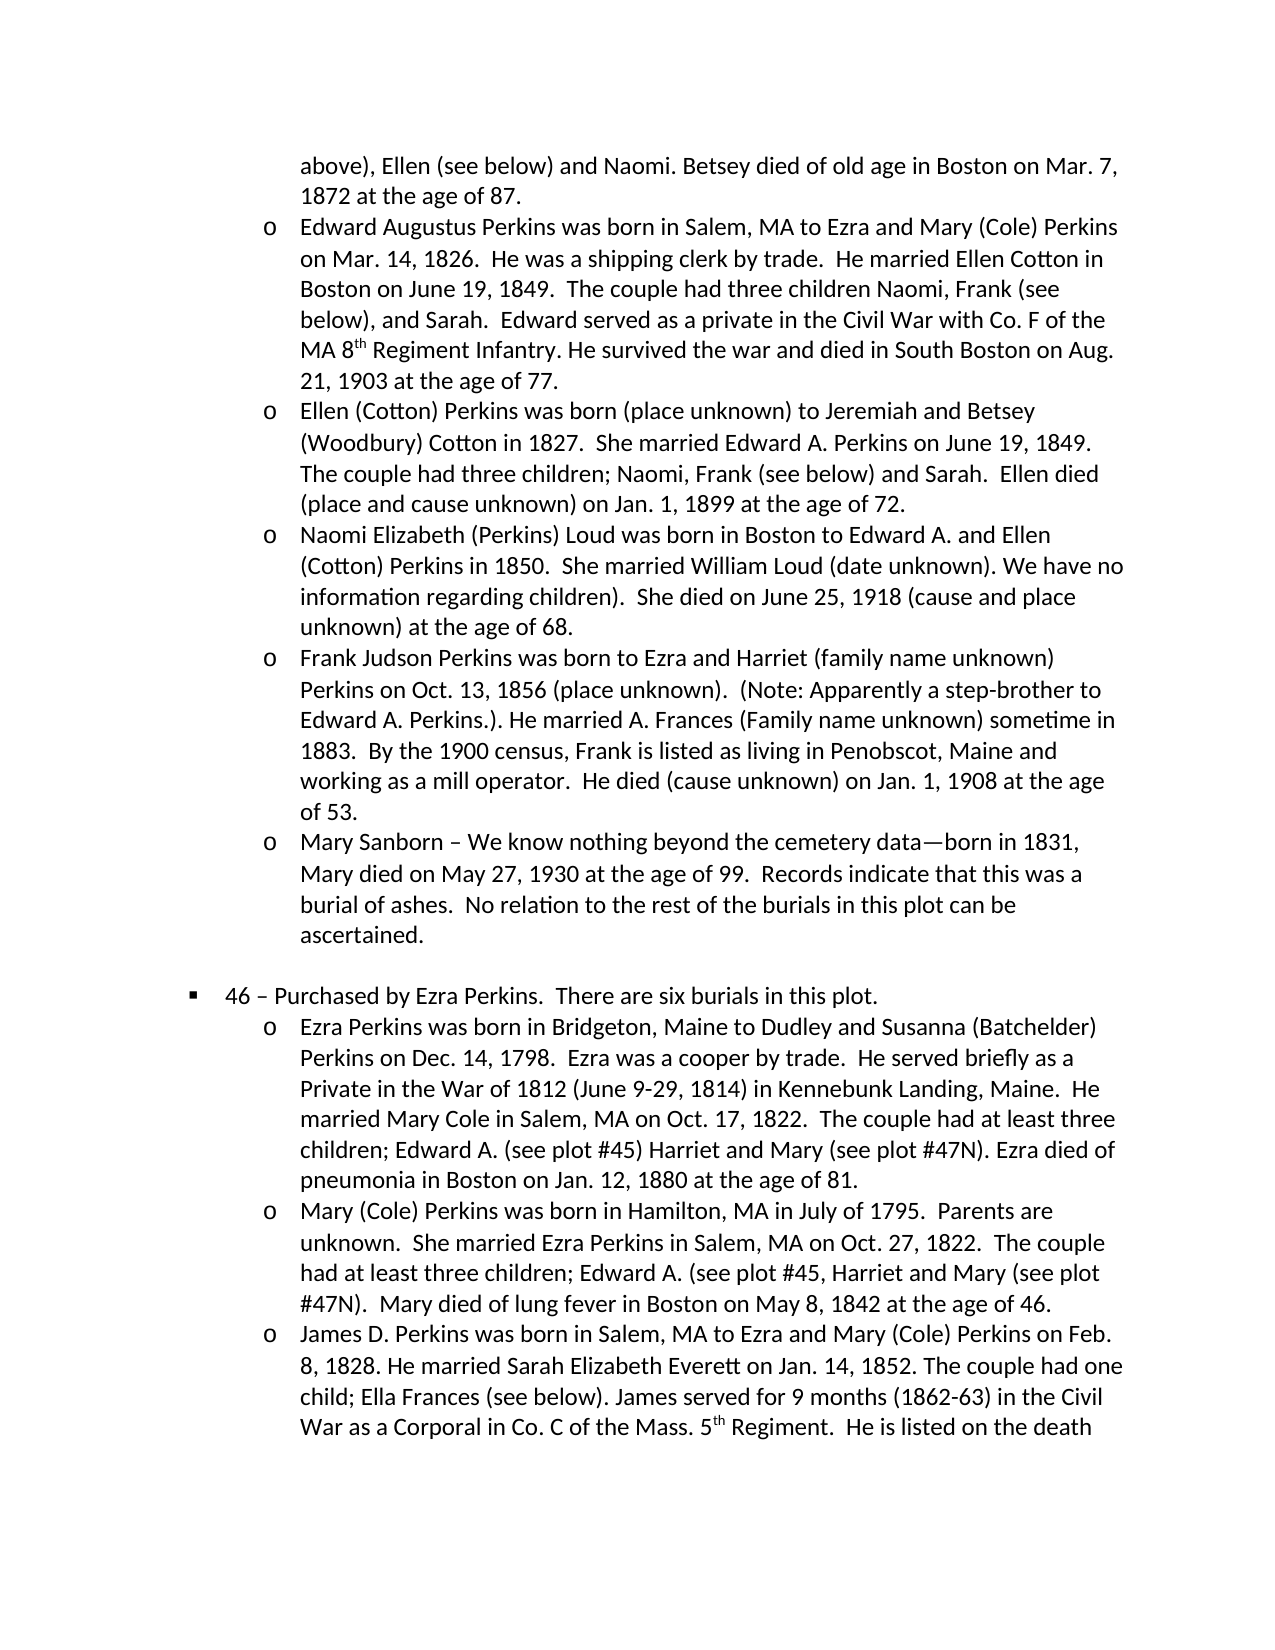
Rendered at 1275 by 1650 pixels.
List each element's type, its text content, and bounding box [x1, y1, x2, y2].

list Frank Judson Perkins was born to Ezra and Harriet (family name unknown) Perkins on Oct. 13, 1856 (place unknown). (Note: Apparently a step-brother to Edward A. Perkins.). He married A. Frances (Family name unknown) sometime in 1883. By the 1900 census, Frank is listed as living in Penobscot, Maine and working as a mill operator. He died (cause unknown) on Jan. 1, 1908 at the age of 53. [262, 642, 1125, 826]
list Ellen (Cotton) Perkins was born (place unknown) to Jeremiah and Betsey (Woodbury) Cotton in 1827. She married Edward A. Perkins on June 19, 1849. The couple had three children; Naomi, Frank (see below) and Sarah. Ellen died (place and cause unknown) on Jan. 1, 1899 at the age of 72. [262, 395, 1125, 519]
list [262, 150, 1125, 211]
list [262, 1318, 1125, 1442]
list 46 – Purchased by Ezra Perkins. There are six burials in this plot. [187, 980, 1125, 1011]
list Edward Augustus Perkins was born in Salem, MA to Ezra and Mary (Cole) Perkins on Mar. 14, 1826. He was a shipping clerk by trade. He married Ellen Cotton in Boston on June 19, 1849. The couple had three children Naomi, Frank (see below), and Sarah. Edward served as a private in the Civil War with Co. F of the MA 8th Regiment Infantry. He survived the war and died in South Boston on Aug. 21, 1903 at the age of 77. [262, 211, 1125, 395]
list Mary (Cole) Perkins was born in Hamilton, MA in July of 1795. Parents are unknown. She married Ezra Perkins in Salem, MA on Oct. 27, 1822. The couple had at least three children; Edward A. (see plot #45, Harriet and Mary (see plot #47N). Mary died of lung fever in Boston on May 8, 1842 at the age of 46. [262, 1195, 1125, 1318]
list Mary Sanborn – We know nothing beyond the cemetery data—born in 1831, Mary died on May 27, 1930 at the age of 99. Records indicate that this was a burial of ashes. No relation to the rest of the burials in this plot can be ascertained. [262, 826, 1125, 950]
list Ezra Perkins was born in Bridgeton, Maine to Dudley and Susanna (Batchelder) Perkins on Dec. 14, 1798. Ezra was a cooper by trade. He served briefly as a Private in the War of 1812 (June 9-29, 1814) in Kennebunk Landing, Maine. He married Mary Cole in Salem, MA on Oct. 17, 1822. The couple had at least three children; Edward A. (see plot #45) Harriet and Mary (see plot #47N). Ezra died of pneumonia in Boston on Jan. 12, 1880 at the age of 81. [262, 1011, 1125, 1195]
list Naomi Elizabeth (Perkins) Loud was born in Boston to Edward A. and Ellen (Cotton) Perkins in 1850. She married William Loud (date unknown). We have no information regarding children). She died on June 25, 1918 (cause and place unknown) at the age of 68. [262, 519, 1125, 642]
